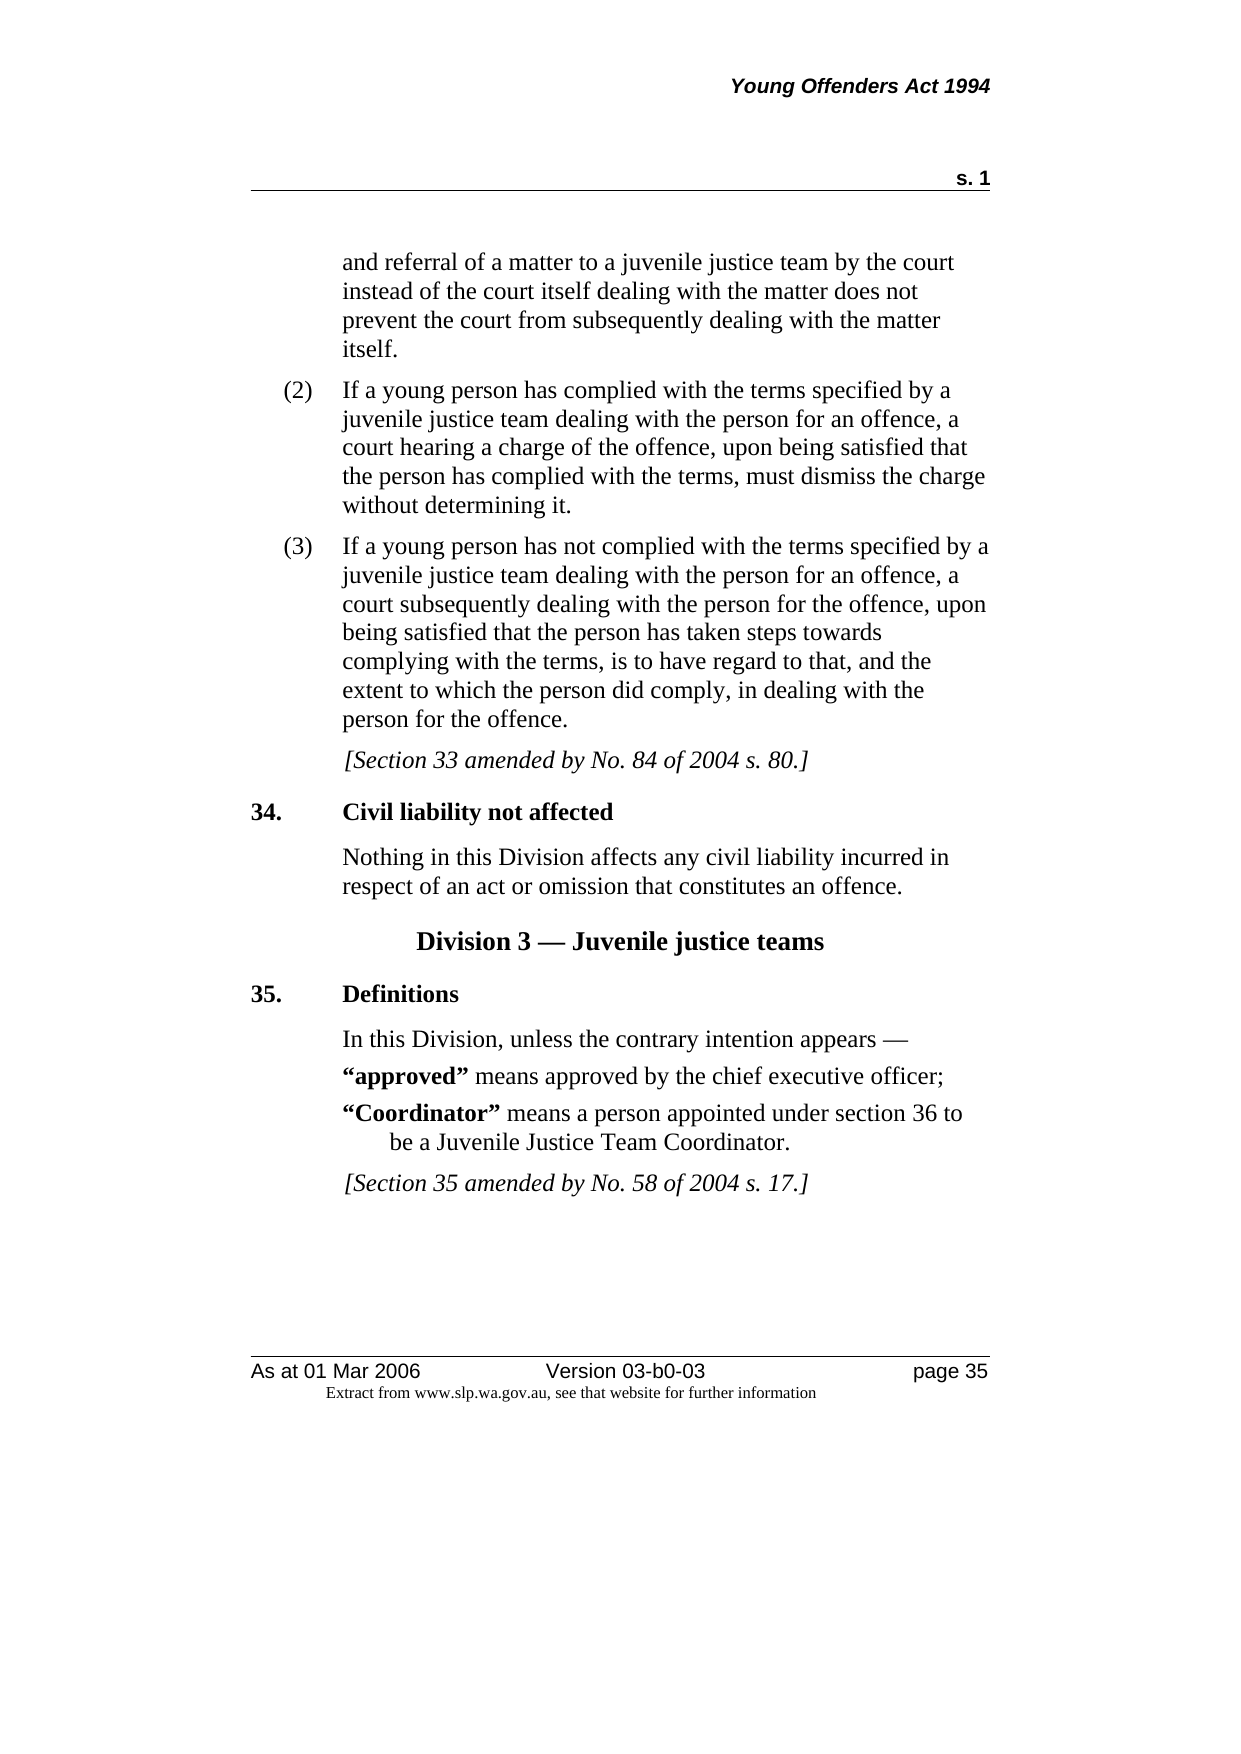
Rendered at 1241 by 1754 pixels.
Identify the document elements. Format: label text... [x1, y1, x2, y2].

subtitle 34. Civil liability not affected [251, 797, 990, 825]
text [Section 33 amended by No. 84 of 2004 s. 80.] [251, 745, 990, 774]
text (2) If a young person has complied with the terms specified by a juvenile justice team dealing with the person for an offence, a court hearing a charge of the offence, upon being satisfied that the person has complied with the terms, must dismiss the charge without determining it. [251, 375, 990, 519]
text Nothing in this Division affects any civil liability incurred in respect of an act or omission that constitutes an offence. [251, 842, 990, 899]
text (3) If a young person has not complied with the terms specified by a juvenile justice team dealing with the person for an offence, a court subsequently dealing with the person for the offence, upon being satisfied that the person has taken steps towards complying with the terms, is to have regard to that, and the extent to which the person did comply, in dealing with the person for the offence. [251, 531, 990, 732]
text [Section 35 amended by No. 58 of 2004 s. 17.] [251, 1168, 990, 1197]
text “approved” means approved by the chief executive officer; [251, 1061, 990, 1090]
text In this Division, unless the contrary intention appears — [251, 1024, 990, 1053]
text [251, 247, 990, 362]
subtitle Division 3 — Juvenile justice teams [251, 924, 990, 956]
text “Coordinator” means a person appointed under section 36 to be a Juvenile Justice Team Coordinator. [251, 1098, 990, 1156]
subtitle 35. Definitions [251, 979, 990, 1007]
